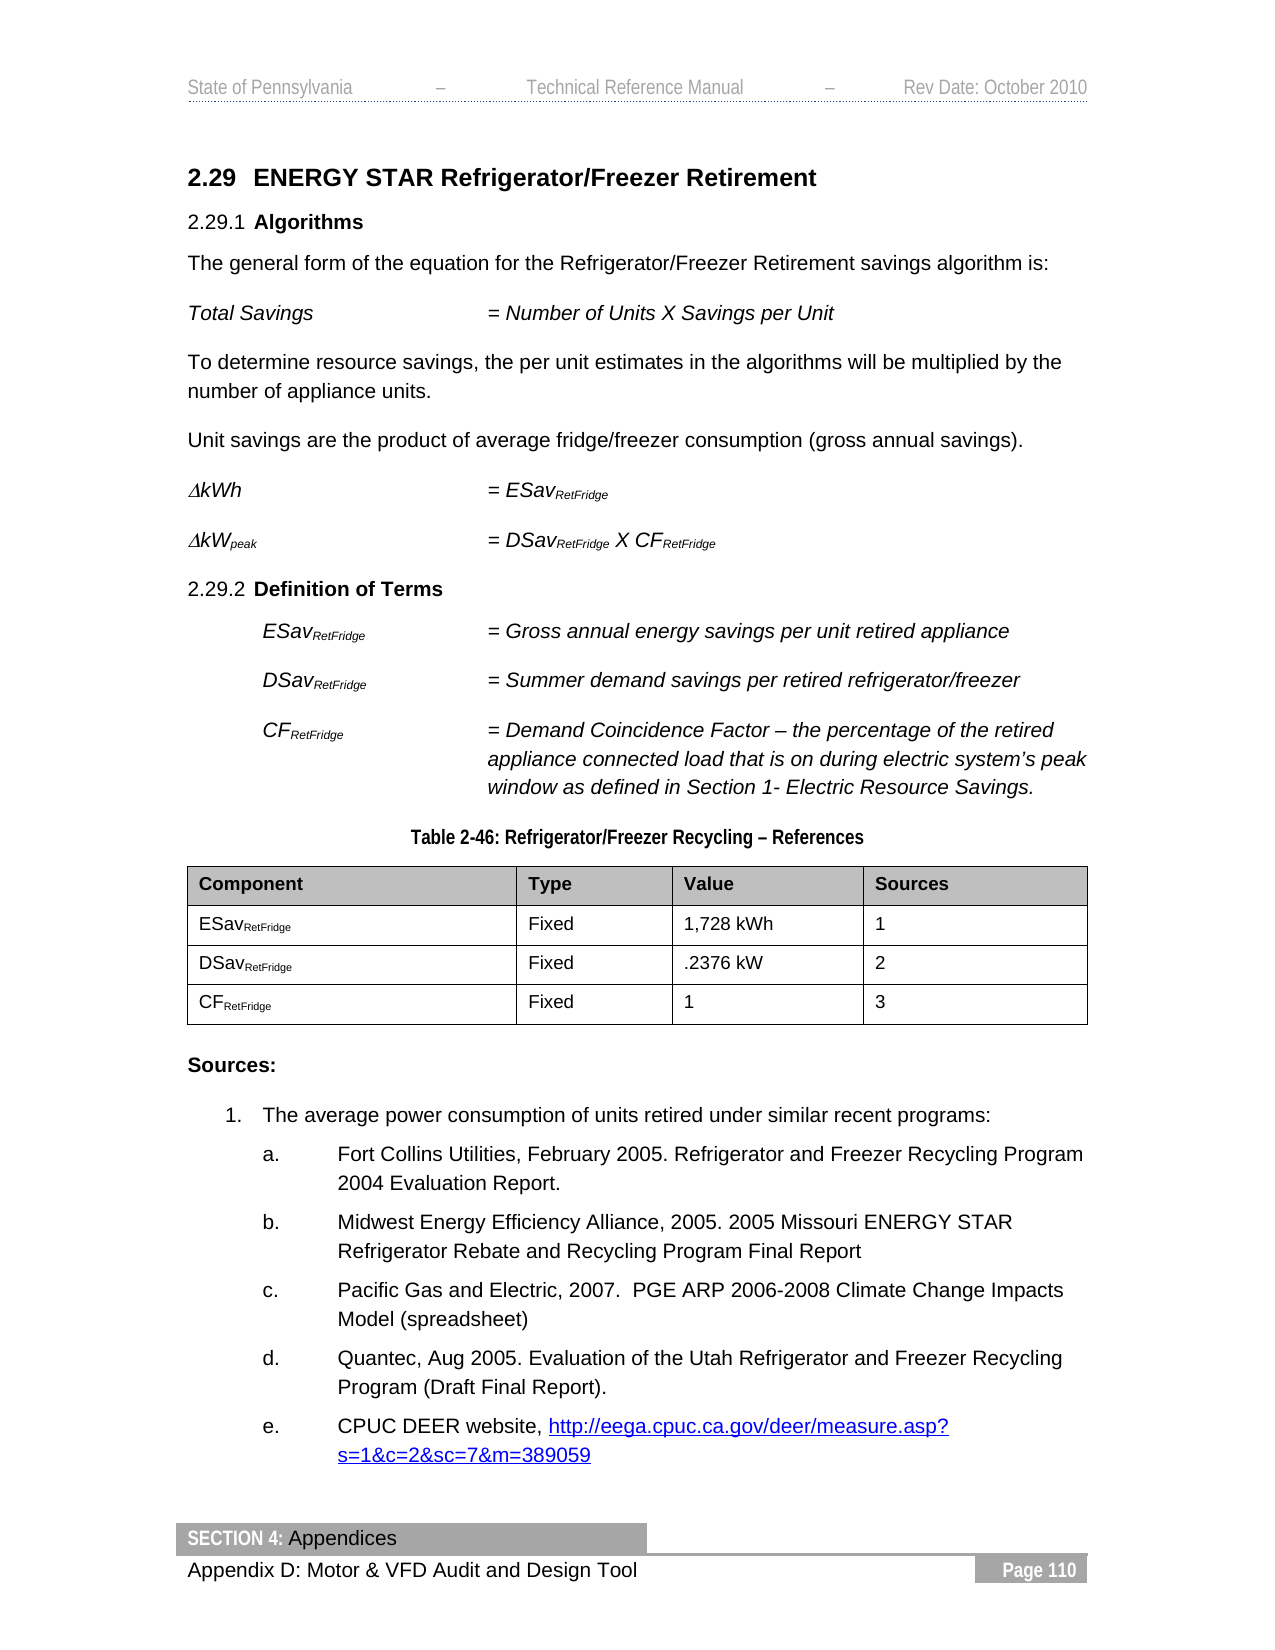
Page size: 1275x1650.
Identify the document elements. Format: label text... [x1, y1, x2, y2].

text CPUC DEER website, http://eega.cpuc.ca.gov/deer/measure.asp?s=1&c=2&sc=7&m=389059 [262, 1414, 1087, 1466]
text Midwest Energy Efficiency Alliance, 2005. 2005 Missouri ENERGY STAR Refrigerator Rebate and Recycling Program Final Report [262, 1210, 1087, 1263]
subtitle ENERGY STAR Refrigerator/Freezer Retirement [187, 162, 1087, 191]
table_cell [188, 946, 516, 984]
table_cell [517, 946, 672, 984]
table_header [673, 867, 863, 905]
text kWh = ESavRetFridge [187, 478, 1087, 502]
subtitle Algorithms [187, 209, 1087, 233]
text CFRetFridge = Demand Coincidence Factor – the percentage of the retired appliance connected load that is on during electric system’s peak window as defined in Section 1- Electric Resource Savings. [187, 718, 1087, 799]
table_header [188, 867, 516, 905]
text Total Savings = Number of Units X Savings per Unit [187, 300, 1087, 324]
list The average power consumption of units retired under similar recent programs: [225, 1103, 1087, 1127]
text Pacific Gas and Electric, 2007. PGE ARP 2006-2008 Climate Change Impacts Model (spreadsheet) [262, 1278, 1087, 1331]
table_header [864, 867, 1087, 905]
text The general form of the equation for the Refrigerator/Freezer Retirement savings algorithm is: [187, 251, 1087, 275]
text To determine resource savings, the per unit estimates in the algorithms will be multiplied by the number of appliance units. [187, 350, 1087, 403]
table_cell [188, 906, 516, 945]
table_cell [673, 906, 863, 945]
text Quantec, Aug 2005. Evaluation of the Utah Refrigerator and Freezer Recycling Program (Draft Final Report). [262, 1346, 1087, 1398]
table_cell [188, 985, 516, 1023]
subtitle Definition of Terms [187, 577, 1087, 601]
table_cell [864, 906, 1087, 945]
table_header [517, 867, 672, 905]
text kWpeak = DSavRetFridge X CFRetFridge [187, 527, 1087, 552]
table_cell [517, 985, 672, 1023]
text Unit savings are the product of average fridge/freezer consumption (gross annual savings). [187, 428, 1087, 452]
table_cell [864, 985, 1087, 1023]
text ESavRetFridge = Gross annual energy savings per unit retired appliance [187, 618, 1087, 642]
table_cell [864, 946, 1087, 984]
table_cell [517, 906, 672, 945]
text Sources: [187, 1053, 1087, 1077]
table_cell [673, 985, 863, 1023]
text Fort Collins Utilities, February 2005. Refrigerator and Freezer Recycling Program 2004 Evaluation Report. [262, 1142, 1087, 1195]
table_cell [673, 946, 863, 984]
text DSavRetFridge = Summer demand savings per retired refrigerator/freezer [187, 668, 1087, 692]
